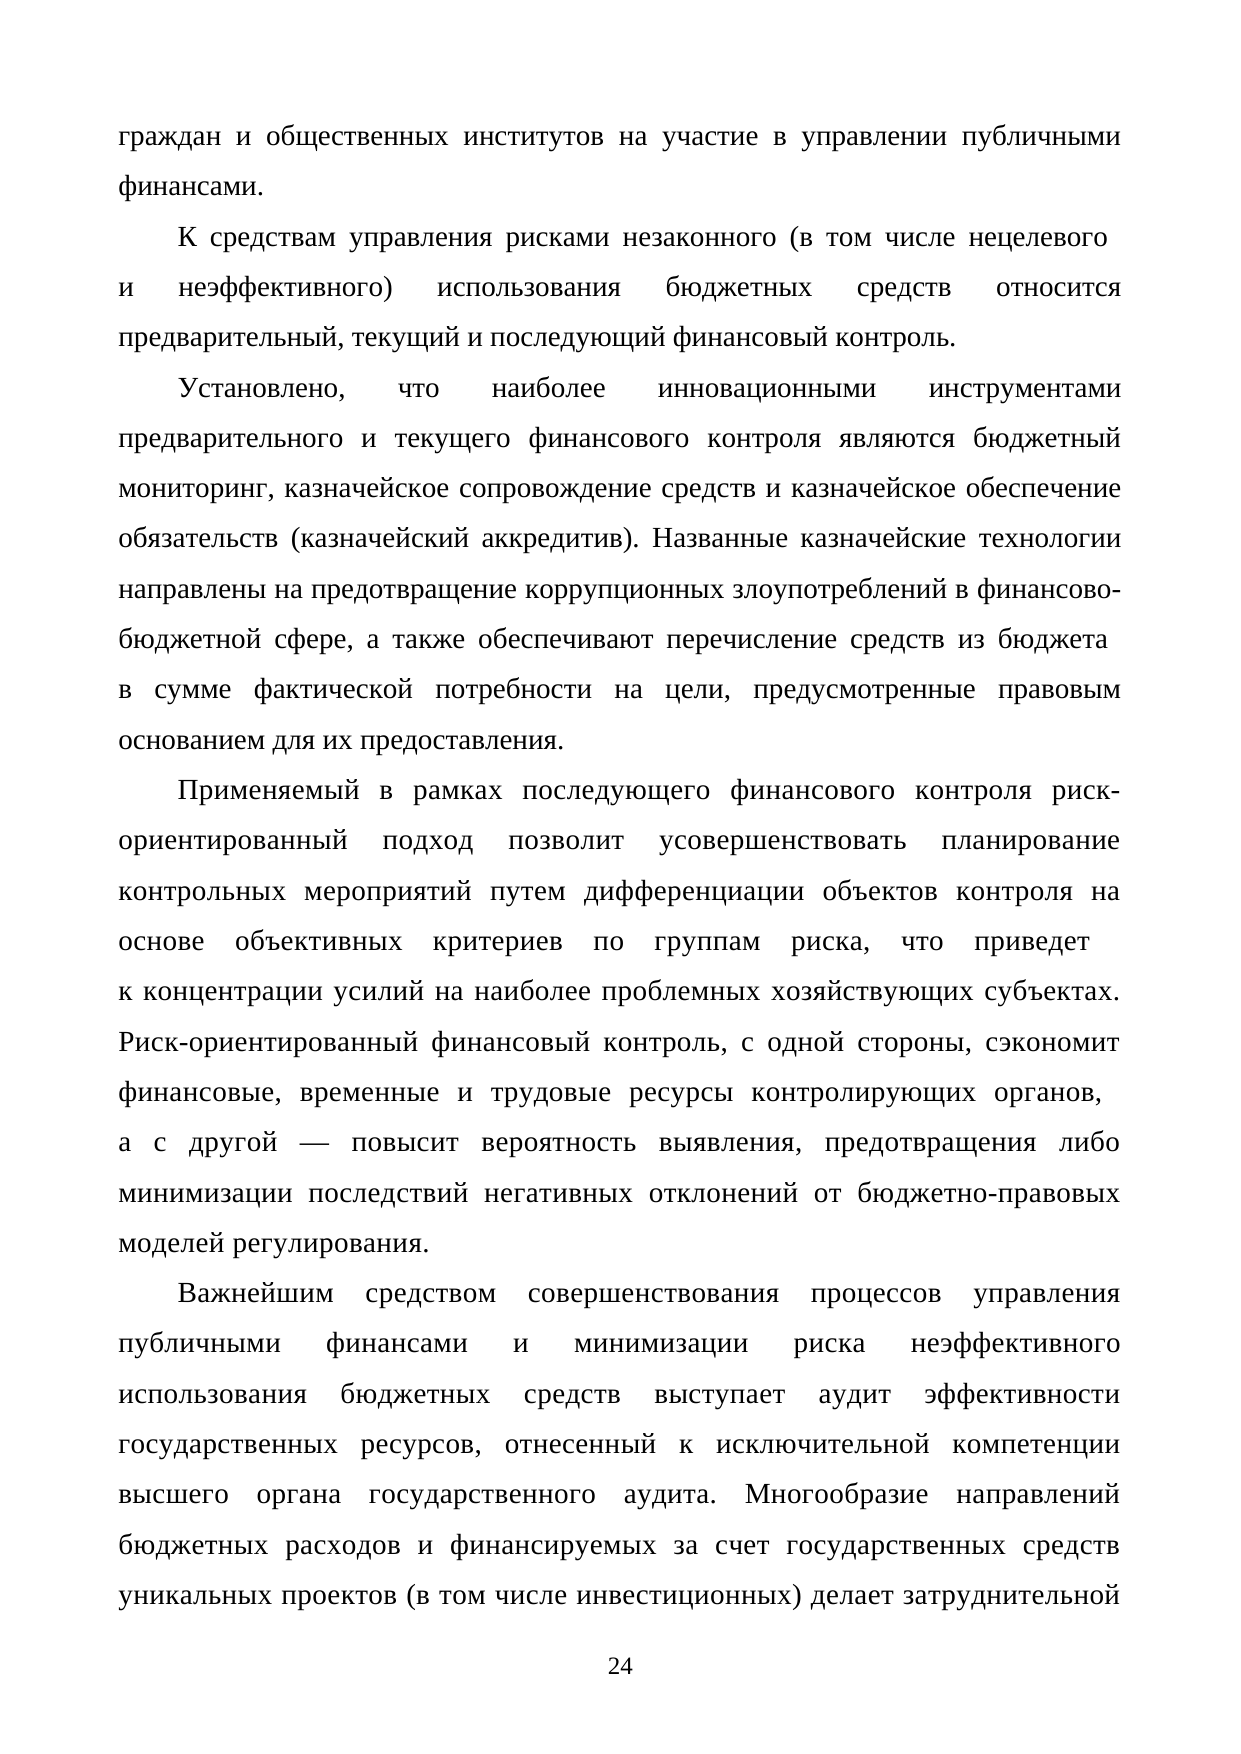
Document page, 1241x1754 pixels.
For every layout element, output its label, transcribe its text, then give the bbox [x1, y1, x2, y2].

text К средствам управления рисками незаконного (в том числе нецелевого и неэффективного) использования бюджетных средств относится предварительный, текущий и последующий финансовый контроль. [118, 219, 1122, 353]
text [118, 1275, 1122, 1611]
text Установлено, что наиболее инновационными инструментами предварительного и текущего финансового контроля являются бюджетный мониторинг, казначейское сопровождение средств и казначейское обеспечение обязательств (казначейский аккредитив). Названные казначейские технологии направлены на предотвращение коррупционных злоупотреблений в финансово-бюджетной сфере, а также обеспечивают перечисление средств из бюджета в сумме фактической потребности на цели, предусмотренные правовым основанием для их предоставления. [118, 370, 1122, 755]
text Применяемый в рамках последующего финансового контроля риск-ориентированный подход позволит усовершенствовать планирование контрольных мероприятий путем дифференциации объектов контроля на основе объективных критериев по группам риска, что приведет к концентрации усилий на наиболее проблемных хозяйствующих субъектах. Риск-ориентированный финансовый контроль, с одной стороны, сэкономит финансовые, временные и трудовые ресурсы контролирующих органов, а с другой — повысит вероятность выявления, предотвращения либо минимизации последствий негативных отклонений от бюджетно-правовых моделей регулирования. [118, 772, 1122, 1258]
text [118, 118, 1122, 202]
